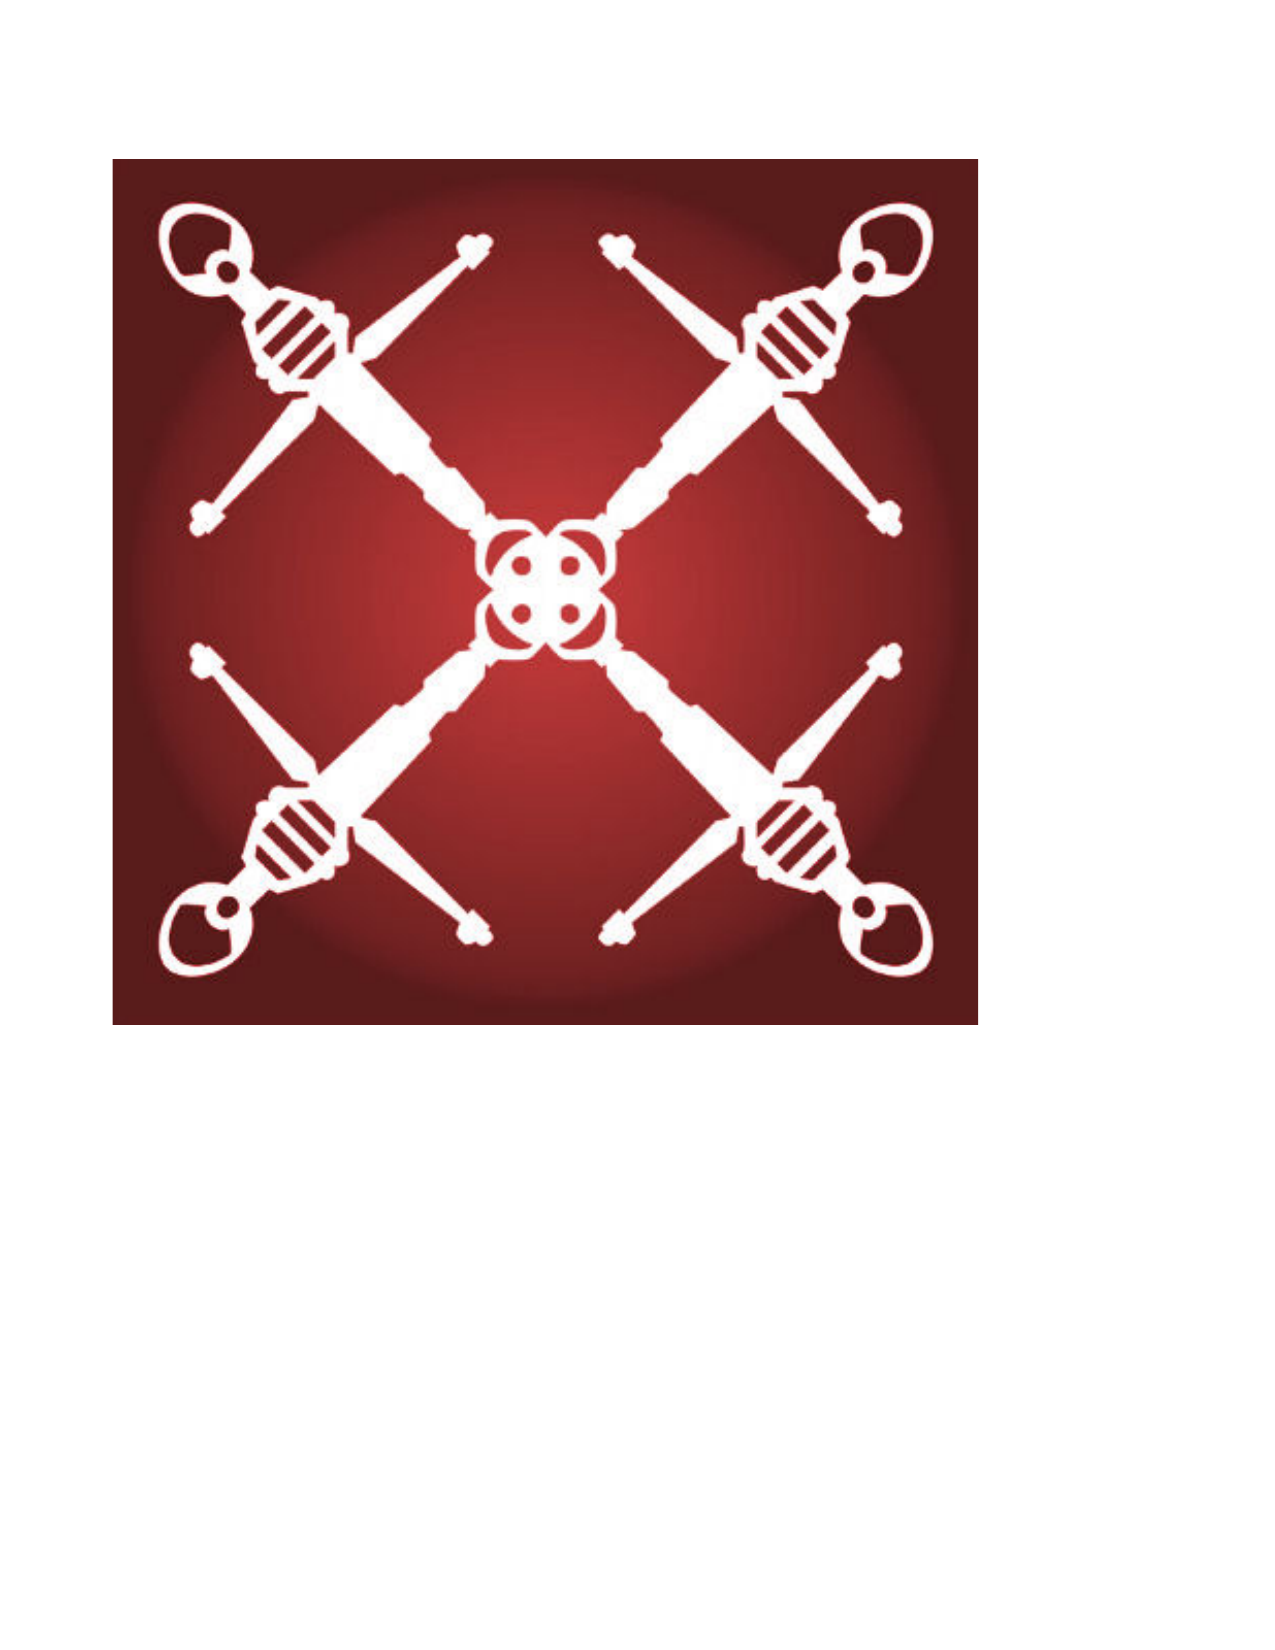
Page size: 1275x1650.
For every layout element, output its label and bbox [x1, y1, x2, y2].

picture [112, 159, 979, 1025]
